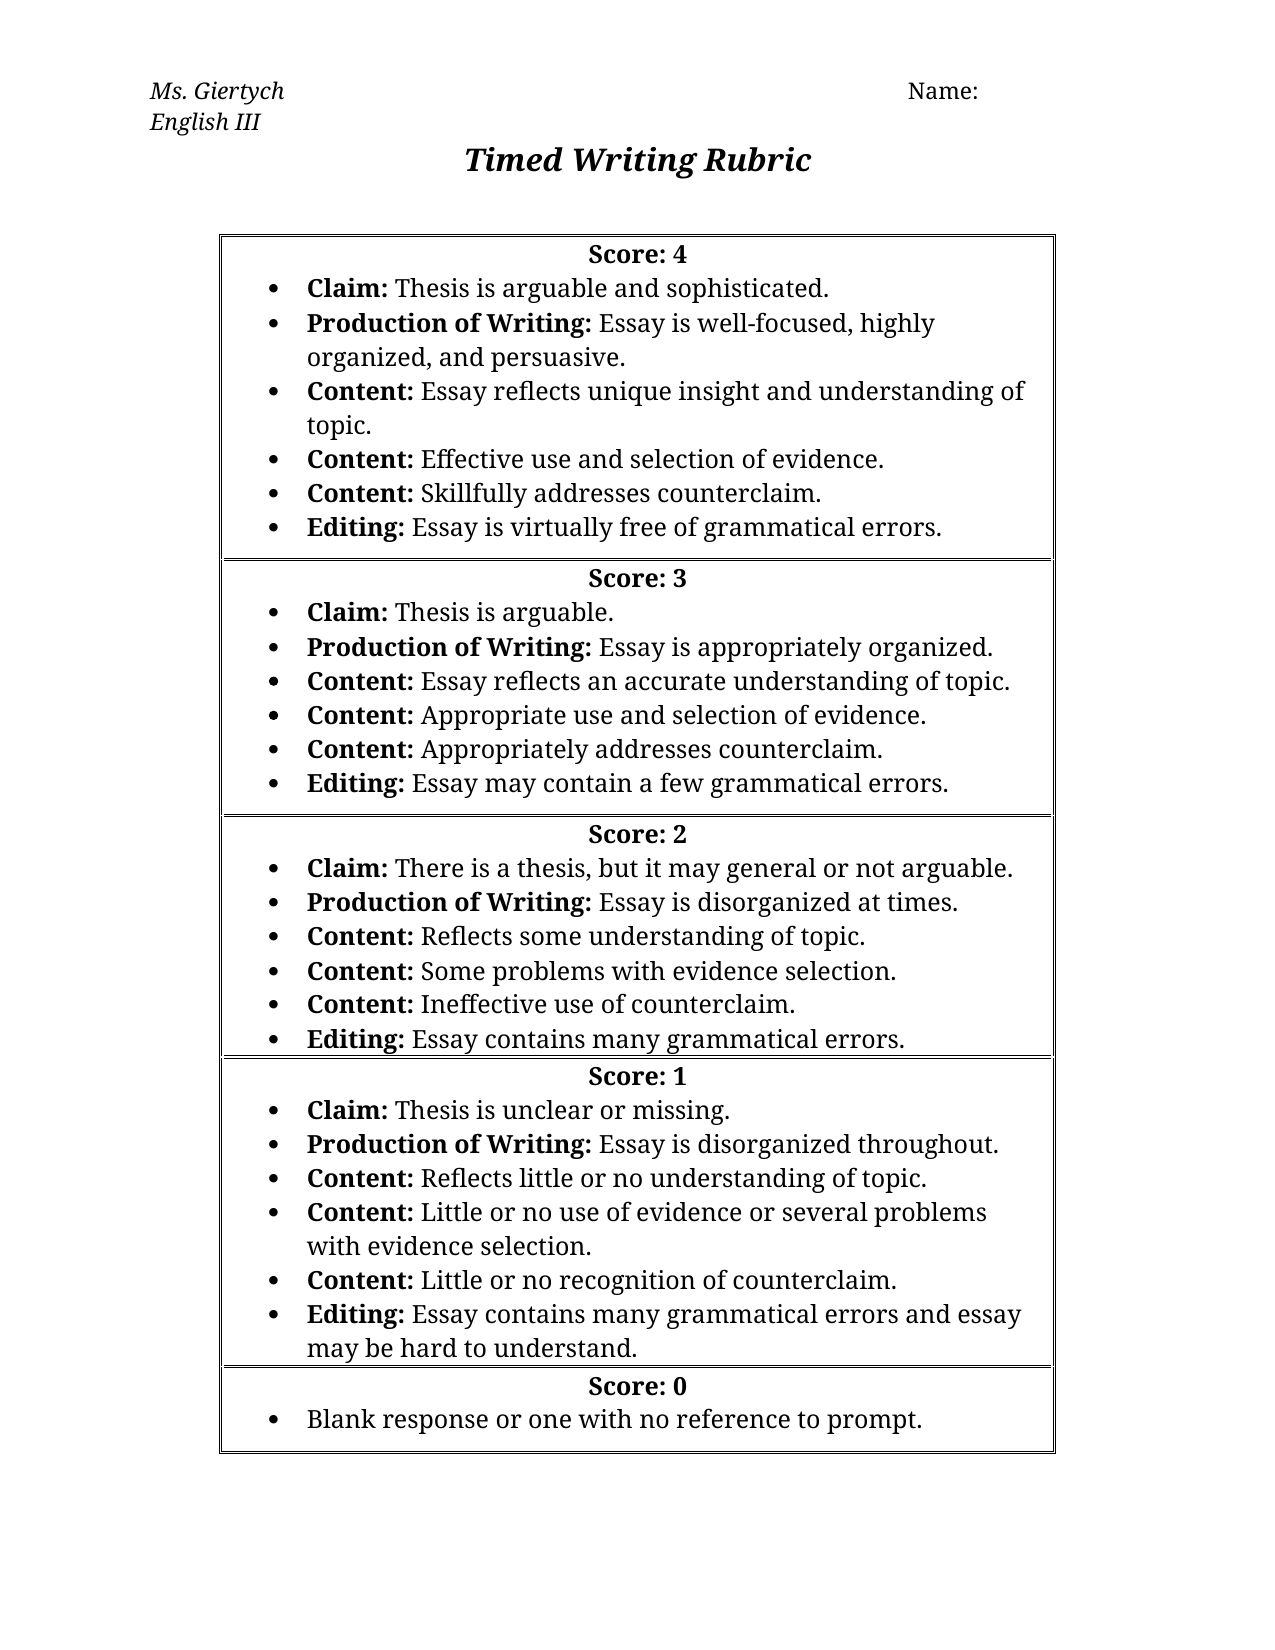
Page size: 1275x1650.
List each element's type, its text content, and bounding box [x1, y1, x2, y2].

table_cell Score: 0 Blank response or one with no reference to prompt. [220, 1365, 1055, 1451]
table_header Score: 4 Claim: Thesis is arguable and sophisticated. Production of Writing: Essay is well-focused, highly organized, and persuasive. Content: Essay reflects unique insight and understanding of topic. Content: Effective use and selection of evidence. Content: Skillfully addresses counterclaim. Editing: Essay is virtually free of grammatical errors. [222, 237, 1053, 558]
table_cell Score: 3 Claim: Thesis is arguable. Production of Writing: Essay is appropriately organized. Content: Essay reflects an accurate understanding of topic. Content: Appropriate use and selection of evidence. Content: Appropriately addresses counterclaim. Editing: Essay may contain a few grammatical errors. [220, 558, 1055, 814]
table_cell Score: 2 Claim: There is a thesis, but it may general or not arguable. Production of Writing: Essay is disorganized at times. Content: Reflects some understanding of topic. Content: Some problems with evidence selection. Content: Ineffective use of counterclaim. Editing: Essay contains many grammatical errors. [222, 814, 1053, 1055]
table_cell Score: 1 Claim: Thesis is unclear or missing. Production of Writing: Essay is disorganized throughout. Content: Reflects little or no understanding of topic. Content: Little or no use of evidence or several problems with evidence selection. Content: Little or no recognition of counterclaim. Editing: Essay contains many grammatical errors and essay may be hard to understand. [220, 1055, 1055, 1365]
